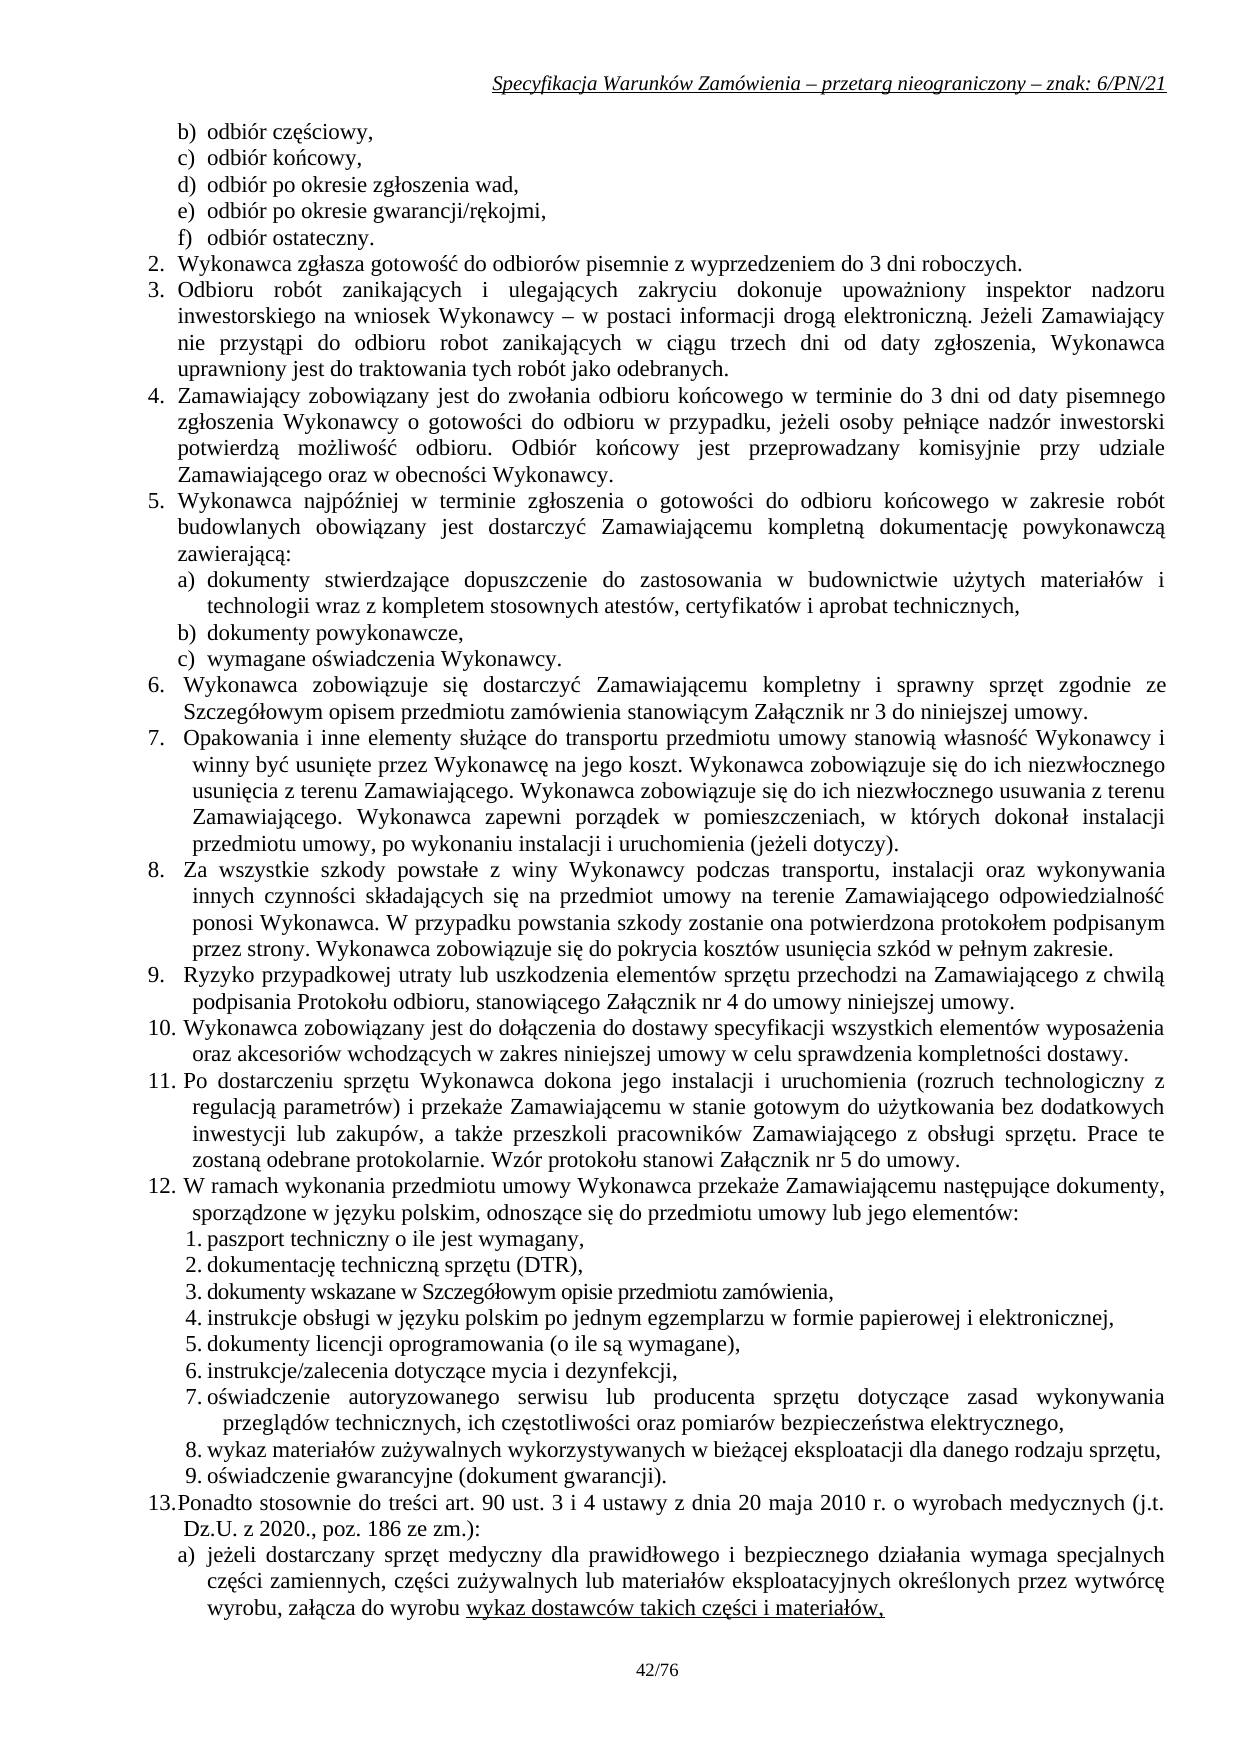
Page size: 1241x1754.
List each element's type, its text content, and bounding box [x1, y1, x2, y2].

list odbiór częściowy, [177, 118, 1167, 144]
list instrukcje obsługi w języku polskim po jednym egzemplarzu w formie papierowej i elektronicznej, [185, 1304, 1167, 1330]
list odbiór końcowy, [177, 144, 1167, 171]
list odbiór po okresie zgłoszenia wad, [177, 171, 1167, 197]
list dokumenty wskazane w Szczegółowym opisie przedmiotu zamówienia, [185, 1278, 1167, 1304]
list dokumenty stwierdzające dopuszczenie do zastosowania w budownictwie użytych materiałów i technologii wraz z kompletem stosownych atestów, certyfikatów i aprobat technicznych, [177, 566, 1167, 619]
list Wykonawca zobowiązuje się dostarczyć Zamawiającemu kompletny i sprawny sprzęt zgodnie ze Szczegółowym opisem przedmiotu zamówienia stanowiącym Załącznik nr 3 do niniejszej umowy. [148, 672, 1167, 724]
list Opakowania i inne elementy służące do transportu przedmiotu umowy stanowią własność Wykonawcy i winny być usunięte przez Wykonawcę na jego koszt. Wykonawca zobowiązuje się do ich niezwłocznego usunięcia z terenu Zamawiającego. Wykonawca zobowiązuje się do ich niezwłocznego usuwania z terenu Zamawiającego. Wykonawca zapewni porządek w pomieszczeniach, w których dokonał instalacji przedmiotu umowy, po wykonaniu instalacji i uruchomienia (jeżeli dotyczy). [148, 724, 1167, 856]
list odbiór ostateczny. [177, 223, 1167, 250]
list Ryzyko przypadkowej utraty lub uszkodzenia elementów sprzętu przechodzi na Zamawiającego z chwilą podpisania Protokołu odbioru, stanowiącego Załącznik nr 4 do umowy niniejszej umowy. [148, 961, 1167, 1014]
list Wykonawca zgłasza gotowość do odbiorów pisemnie z wyprzedzeniem do 3 dni roboczych. [148, 250, 1167, 276]
list Odbioru robót zanikających i ulegających zakryciu dokonuje upoważniony inspektor nadzoru inwestorskiego na wniosek Wykonawcy – w postaci informacji drogą elektroniczną. Jeżeli Zamawiający nie przystąpi do odbioru robot zanikających w ciągu trzech dni od daty zgłoszenia, Wykonawca uprawniony jest do traktowania tych robót jako odebranych. [148, 276, 1167, 382]
list paszport techniczny o ile jest wymagany, [185, 1225, 1167, 1251]
list dokumenty licencji oprogramowania (o ile są wymagane), [185, 1330, 1167, 1357]
list dokumentację techniczną sprzętu (DTR), [185, 1251, 1167, 1278]
list Za wszystkie szkody powstałe z winy Wykonawcy podczas transportu, instalacji oraz wykonywania innych czynności składających się na przedmiot umowy na terenie Zamawiającego odpowiedzialność ponosi Wykonawca. W przypadku powstania szkody zostanie ona potwierdzona protokołem podpisanym przez strony. Wykonawca zobowiązuje się do pokrycia kosztów usunięcia szkód w pełnym zakresie. [148, 856, 1167, 961]
list Ponadto stosownie do treści art. 90 ust. 3 i 4 ustawy z dnia 20 maja 2010 r. o wyrobach medycznych (j.t. Dz.U. z 2020., poz. 186 ze zm.): [148, 1488, 1167, 1541]
list Po dostarczeniu sprzętu Wykonawca dokona jego instalacji i uruchomienia (rozruch technologiczny z regulacją parametrów) i przekaże Zamawiającemu w stanie gotowym do użytkowania bez dodatkowych inwestycji lub zakupów, a także przeszkoli pracowników Zamawiającego z obsługi sprzętu. Prace te zostaną odebrane protokolarnie. Wzór protokołu stanowi Załącznik nr 5 do umowy. [148, 1067, 1167, 1172]
list instrukcje/zalecenia dotyczące mycia i dezynfekcji, [185, 1357, 1167, 1383]
list dokumenty powykonawcze, [177, 619, 1167, 645]
list wykaz materiałów zużywalnych wykorzystywanych w bieżącej eksploatacji dla danego rodzaju sprzętu, [185, 1436, 1167, 1462]
list oświadczenie autoryzowanego serwisu lub producenta sprzętu dotyczące zasad wykonywania przeglądów technicznych, ich częstotliwości oraz pomiarów bezpieczeństwa elektrycznego, [185, 1383, 1167, 1436]
list Zamawiający zobowiązany jest do zwołania odbioru końcowego w terminie do 3 dni od daty pisemnego zgłoszenia Wykonawcy o gotowości do odbioru w przypadku, jeżeli osoby pełniące nadzór inwestorski potwierdzą możliwość odbioru. Odbiór końcowy jest przeprowadzany komisyjnie przy udziale Zamawiającego oraz w obecności Wykonawcy. [148, 382, 1167, 487]
list odbiór po okresie gwarancji/rękojmi, [177, 197, 1167, 223]
list W ramach wykonania przedmiotu umowy Wykonawca przekaże Zamawiającemu następujące dokumenty, sporządzone w języku polskim, odnoszące się do przedmiotu umowy lub jego elementów: [148, 1172, 1167, 1225]
list Wykonawca najpóźniej w terminie zgłoszenia o gotowości do odbioru końcowego w zakresie robót budowlanych obowiązany jest dostarczyć Zamawiającemu kompletną dokumentację powykonawczą zawierającą: [148, 487, 1167, 566]
list jeżeli dostarczany sprzęt medyczny dla prawidłowego i bezpiecznego działania wymaga specjalnych części zamiennych, części zużywalnych lub materiałów eksploatacyjnych określonych przez wytwórcę wyrobu, załącza do wyrobu wykaz dostawców takich części i materiałów, [177, 1541, 1167, 1620]
list Wykonawca zobowiązany jest do dołączenia do dostawy specyfikacji wszystkich elementów wyposażenia oraz akcesoriów wchodzących w zakres niniejszej umowy w celu sprawdzenia kompletności dostawy. [148, 1014, 1167, 1067]
list wymagane oświadczenia Wykonawcy. [177, 645, 1167, 672]
list oświadczenie gwarancyjne (dokument gwarancji). [185, 1462, 1167, 1488]
